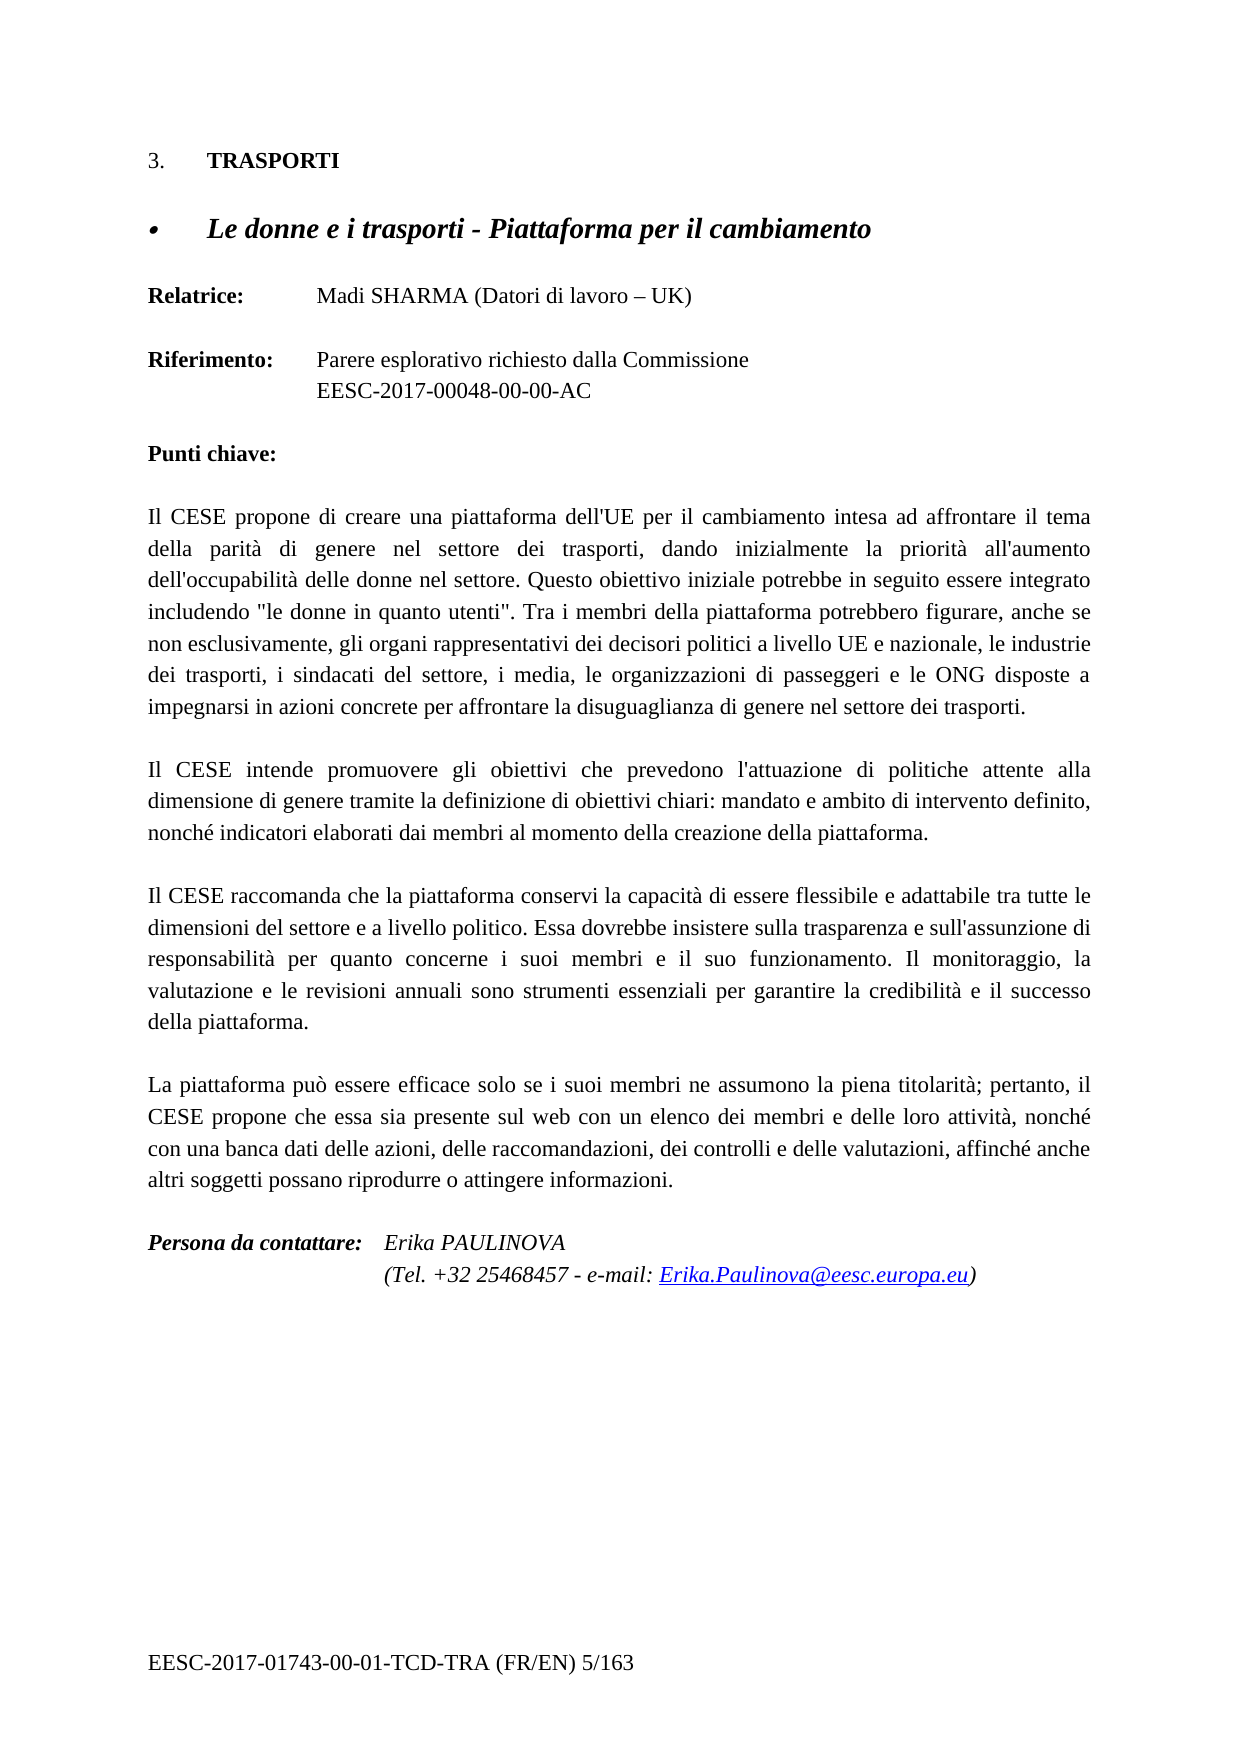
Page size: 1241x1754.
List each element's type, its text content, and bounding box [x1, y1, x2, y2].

text EESC-2017-00048-00-00-AC [316, 377, 1093, 403]
text Il CESE intende promuovere gli obiettivi che prevedono l'attuazione di politiche attente alla dimensione di genere tramite la definizione di obiettivi chiari: mandato e ambito di intervento definito, nonché indicatori elaborati dai membri al momento della creazione della piattaforma. [148, 756, 1093, 845]
text Relatrice: Madi SHARMA (Datori di lavoro – UK) [148, 282, 1093, 309]
text Punti chiave: [148, 440, 1093, 467]
text (Tel. +32 25468457 - e-mail: Erika.Paulinova@eesc.europa.eu) [260, 1261, 1093, 1287]
text Persona da contattare: Erika PAULINOVA [148, 1229, 1093, 1256]
text Il CESE raccomanda che la piattaforma conservi la capacità di essere flessibile e adattabile tra tutte le dimensioni del settore e a livello politico. Essa dovrebbe insistere sulla trasparenza e sull'assunzione di responsabilità per quanto concerne i suoi membri e il suo funzionamento. Il monitoraggio, la valutazione e le revisioni annuali sono strumenti essenziali per garantire la credibilità e il successo della piattaforma. [148, 882, 1093, 1035]
list Le donne e i trasporti - Piattaforma per il cambiamento [148, 211, 1093, 244]
text Riferimento: Parere esplorativo richiesto dalla Commissione [148, 346, 1093, 372]
subtitle Trasporti [148, 148, 1093, 174]
text La piattaforma può essere efficace solo se i suoi membri ne assumono la piena titolarità; pertanto, il CESE propone che essa sia presente sul web con un elenco dei membri e delle loro attività, nonché con una banca dati delle azioni, delle raccomandazioni, dei controlli e delle valutazioni, affinché anche altri soggetti possano riprodurre o attingere informazioni. [148, 1072, 1093, 1193]
text Il CESE propone di creare una piattaforma dell'UE per il cambiamento intesa ad affrontare il tema della parità di genere nel settore dei trasporti, dando inizialmente la priorità all'aumento dell'occupabilità delle donne nel settore. Questo obiettivo iniziale potrebbe in seguito essere integrato includendo "le donne in quanto utenti". Tra i membri della piattaforma potrebbero figurare, anche se non esclusivamente, gli organi rappresentativi dei decisori politici a livello UE e nazionale, le industrie dei trasporti, i sindacati del settore, i media, le organizzazioni di passeggeri e le ONG disposte a impegnarsi in azioni concrete per affrontare la disuguaglianza di genere nel settore dei trasporti. [148, 503, 1093, 719]
